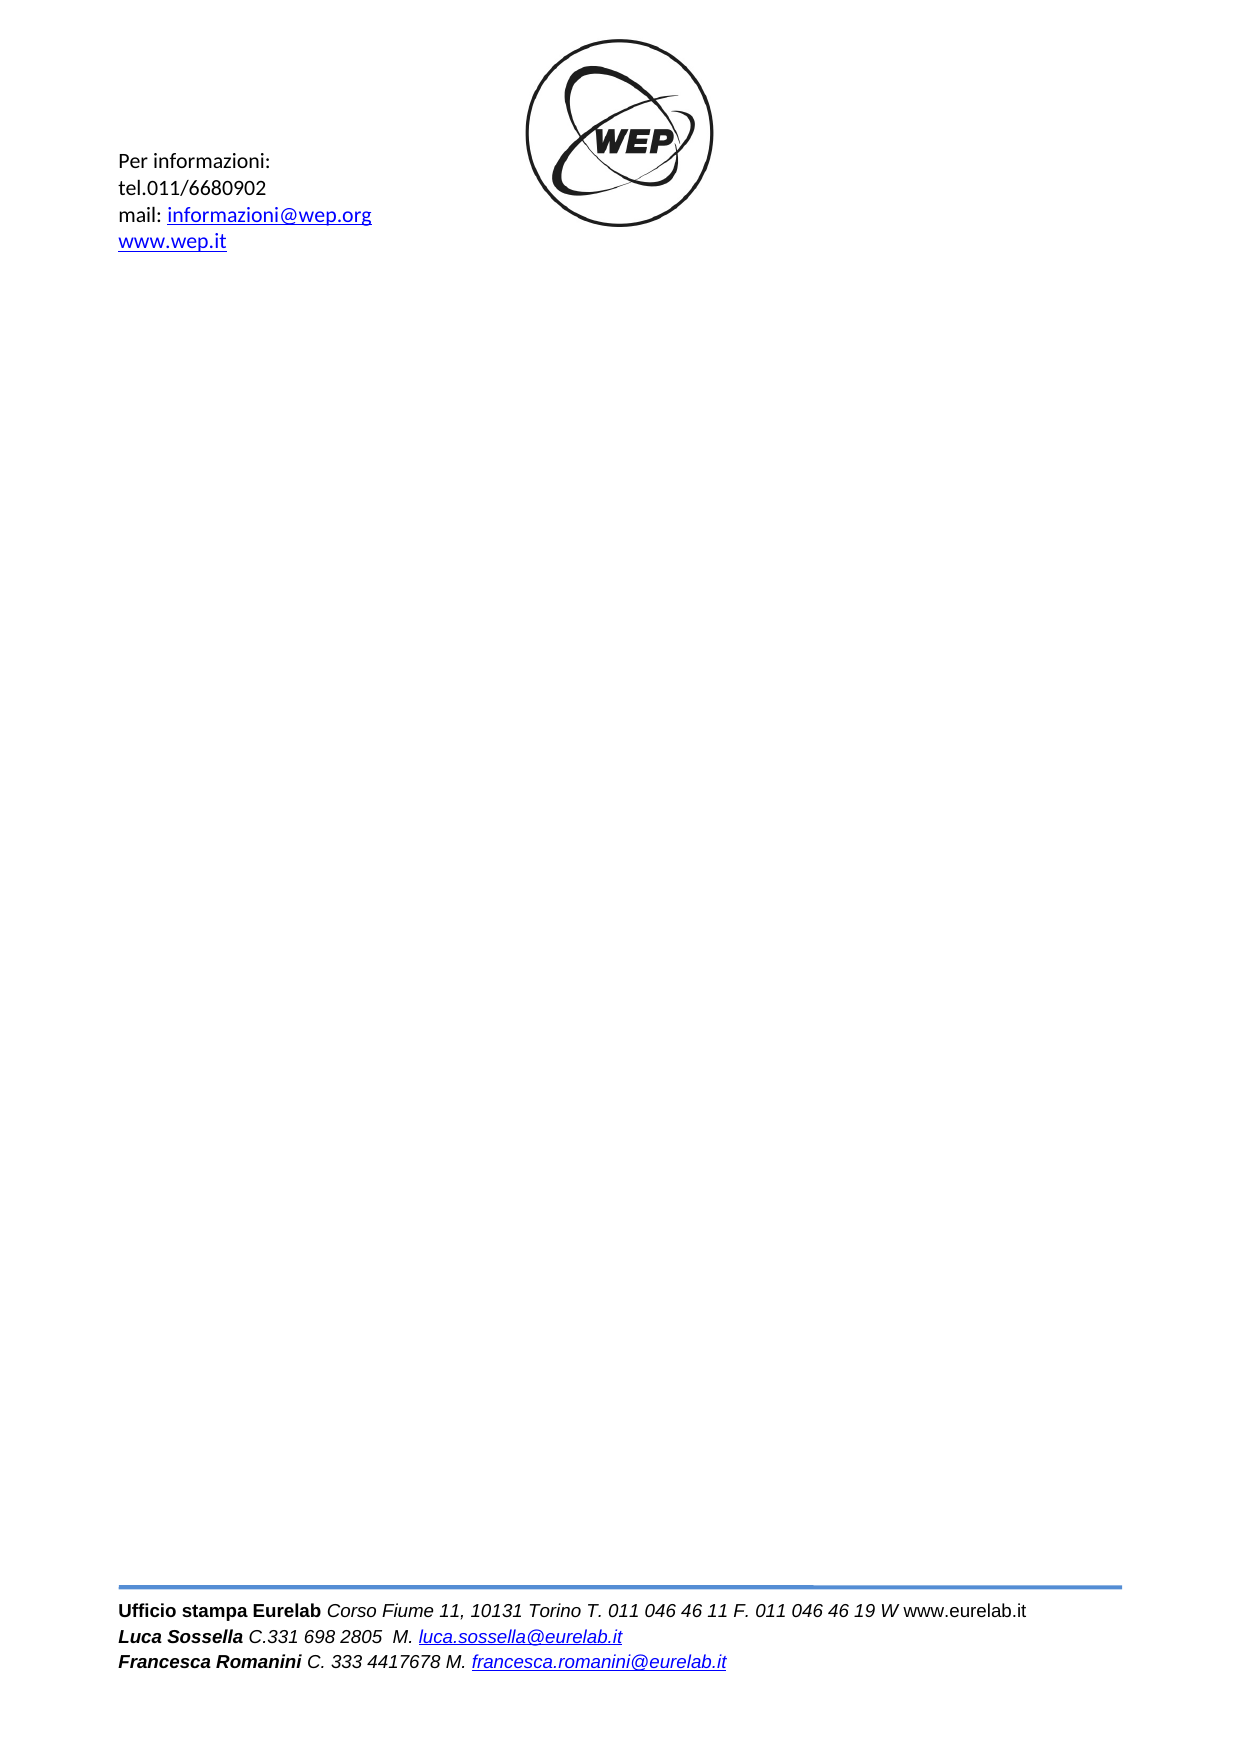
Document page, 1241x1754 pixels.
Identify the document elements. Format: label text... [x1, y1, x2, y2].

text Per informazioni: tel.011/6680902 mail: informazioni@wep.org www.wep.it [118, 148, 1137, 254]
picture [525, 37, 715, 148]
